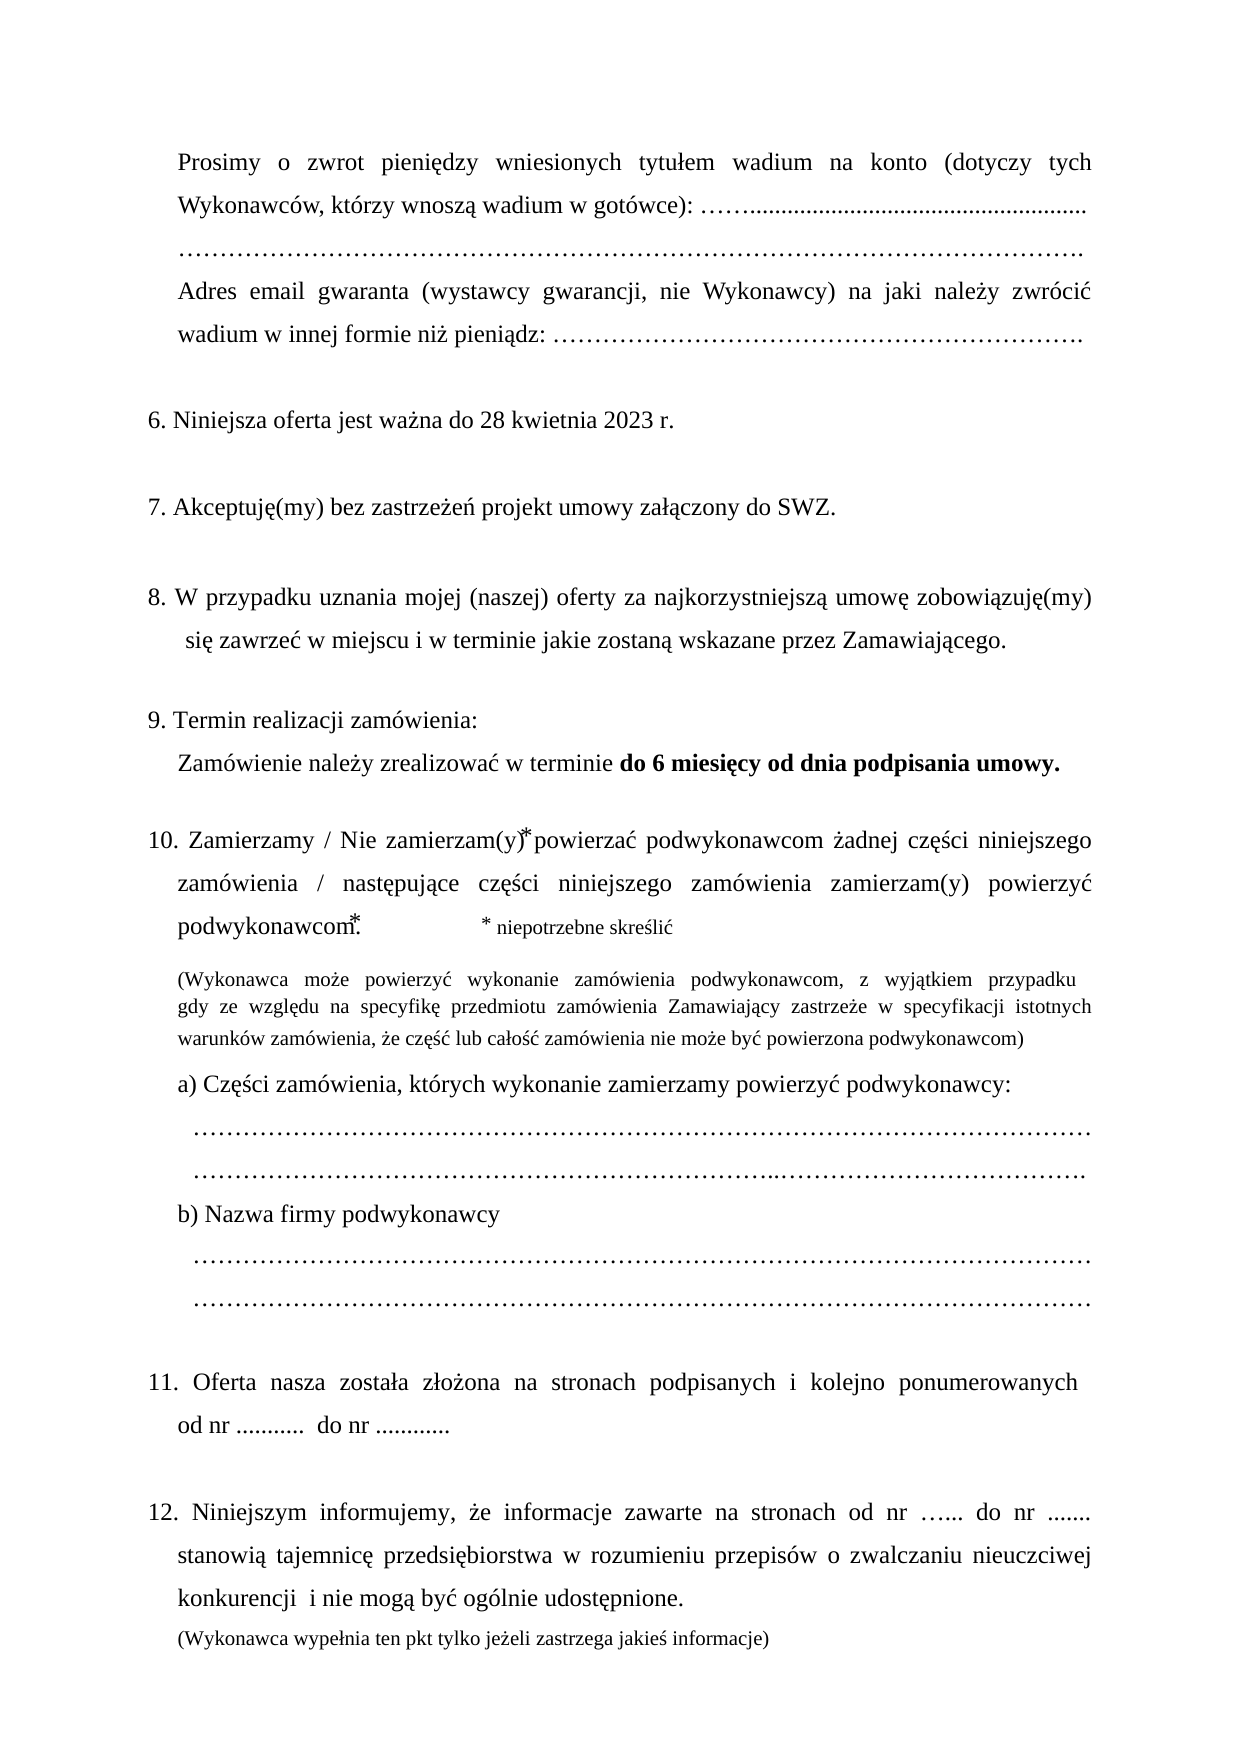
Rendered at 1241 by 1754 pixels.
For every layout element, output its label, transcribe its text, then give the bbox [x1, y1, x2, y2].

text 7. Akceptuję(my) bez zastrzeżeń projekt umowy załączony do SWZ. [148, 492, 1093, 520]
text (Wykonawca może powierzyć wykonanie zamówienia podwykonawcom, z wyjątkiem przypadku gdy ze względu na specyfikę przedmiotu zamówienia Zamawiający zastrzeże w specyfikacji istotnych warunków zamówienia, że część lub całość zamówienia nie może być powierzona podwykonawcom) [177, 967, 1093, 1051]
text a) Części zamówienia, których wykonanie zamierzamy powierzyć podwykonawcy: [166, 1069, 1093, 1098]
text ……………………………………………………………………………………………………………………………………………………………………………………………… [192, 1240, 1093, 1312]
text ………………………………………………………………………………………………. [177, 233, 1093, 262]
text 9. Termin realizacji zamówienia: [148, 705, 1093, 734]
text Zamówienie należy zrealizować w terminie do 6 miesięcy od dnia podpisania umowy. [148, 748, 1093, 777]
text ……………………………………………………………………………………………………………………………………………………………..………………………………. [192, 1112, 1093, 1184]
text b) Nazwa firmy podwykonawcy [148, 1199, 1093, 1227]
text 11. Oferta nasza została złożona na stronach podpisanych i kolejno ponumerowanych od nr ........... do nr ............ [148, 1367, 1093, 1439]
text Adres email gwaranta (wystawcy gwarancji, nie Wykonawcy) na jaki należy zwrócić wadium w innej formie niż pieniądz: ………………………………………………………. [177, 276, 1093, 348]
text 10. Zamierzamy / Nie zamierzam(y)⃰ powierzać podwykonawcom żadnej części niniejszego zamówienia / następujące części niniejszego zamówienia zamierzam(y) powierzyć podwykonawcom⃰. ⃰ niepotrzebne skreślić [148, 825, 1093, 940]
text 12. Niniejszym informujemy, że informacje zawarte na stronach od nr …... do nr ....... stanowią tajemnicę przedsiębiorstwa w rozumieniu przepisów o zwalczaniu nieuczciwej konkurencji i nie mogą być ogólnie udostępnione. [148, 1497, 1093, 1612]
text 8. W przypadku uznania mojej (naszej) oferty za najkorzystniejszą umowę zobowiązuję(my) się zawrzeć w miejscu i w terminie jakie zostaną wskazane przez Zamawiającego. [148, 582, 1093, 654]
text 6. Niniejsza oferta jest ważna do 28 kwietnia 2023 r. [148, 405, 1093, 434]
text (Wykonawca wypełnia ten pkt tylko jeżeli zastrzega jakieś informacje) [177, 1626, 1093, 1650]
text Prosimy o zwrot pieniędzy wniesionych tytułem wadium na konto (dotyczy tych Wykonawców, którzy wnoszą wadium w gotówce): ……...................................................... [177, 147, 1093, 218]
